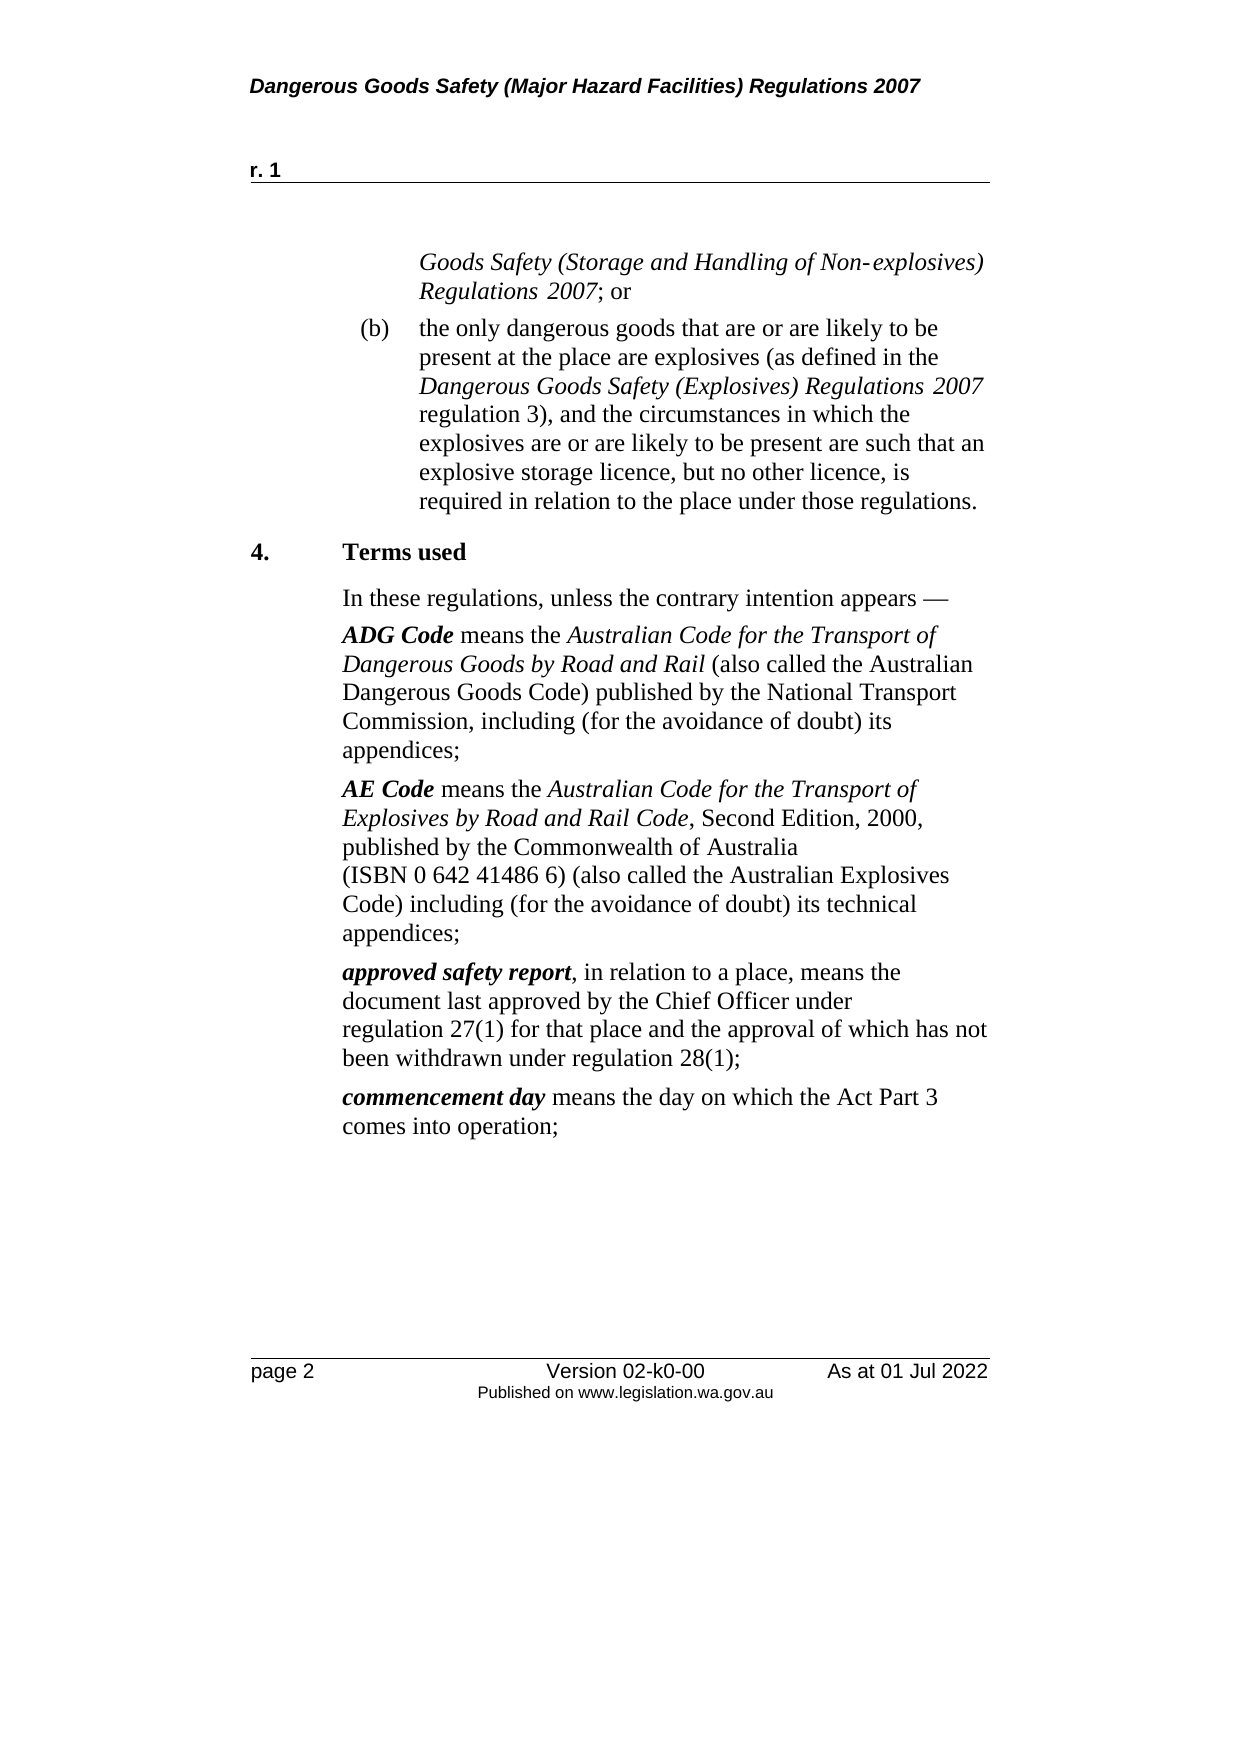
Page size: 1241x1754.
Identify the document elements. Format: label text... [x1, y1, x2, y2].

text In these regulations, unless the contrary intention appears — [251, 583, 990, 612]
text ADG Code means the Australian Code for the Transport of Dangerous Goods by Road and Rail (also called the Australian Dangerous Goods Code) published by the National Transport Commission, including (for the avoidance of doubt) its appendices; [251, 620, 990, 764]
subtitle 4. Terms used [251, 537, 990, 566]
text AE Code means the Australian Code for the Transport of Explosives by Road and Rail Code, Second Edition, 2000, published by the Commonwealth of Australia (ISBN 0 642 41486 6) (also called the Australian Explosives Code) including (for the avoidance of doubt) its technical appendices; [251, 774, 990, 947]
text approved safety report, in relation to a place, means the document last approved by the Chief Officer under regulation 27(1) for that place and the approval of which has not been withdrawn under regulation 28(1); [251, 957, 990, 1072]
text commencement day means the day on which the Act Part 3 comes into operation; [251, 1082, 990, 1140]
text (b) the only dangerous goods that are or are likely to be present at the place are explosives (as defined in the Dangerous Goods Safety (Explosives) Regulations 2007 regulation 3), and the circumstances in which the explosives are or are likely to be present are such that an explosive storage licence, but no other licence, is required in relation to the place under those regulations. [251, 313, 990, 514]
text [251, 247, 990, 305]
